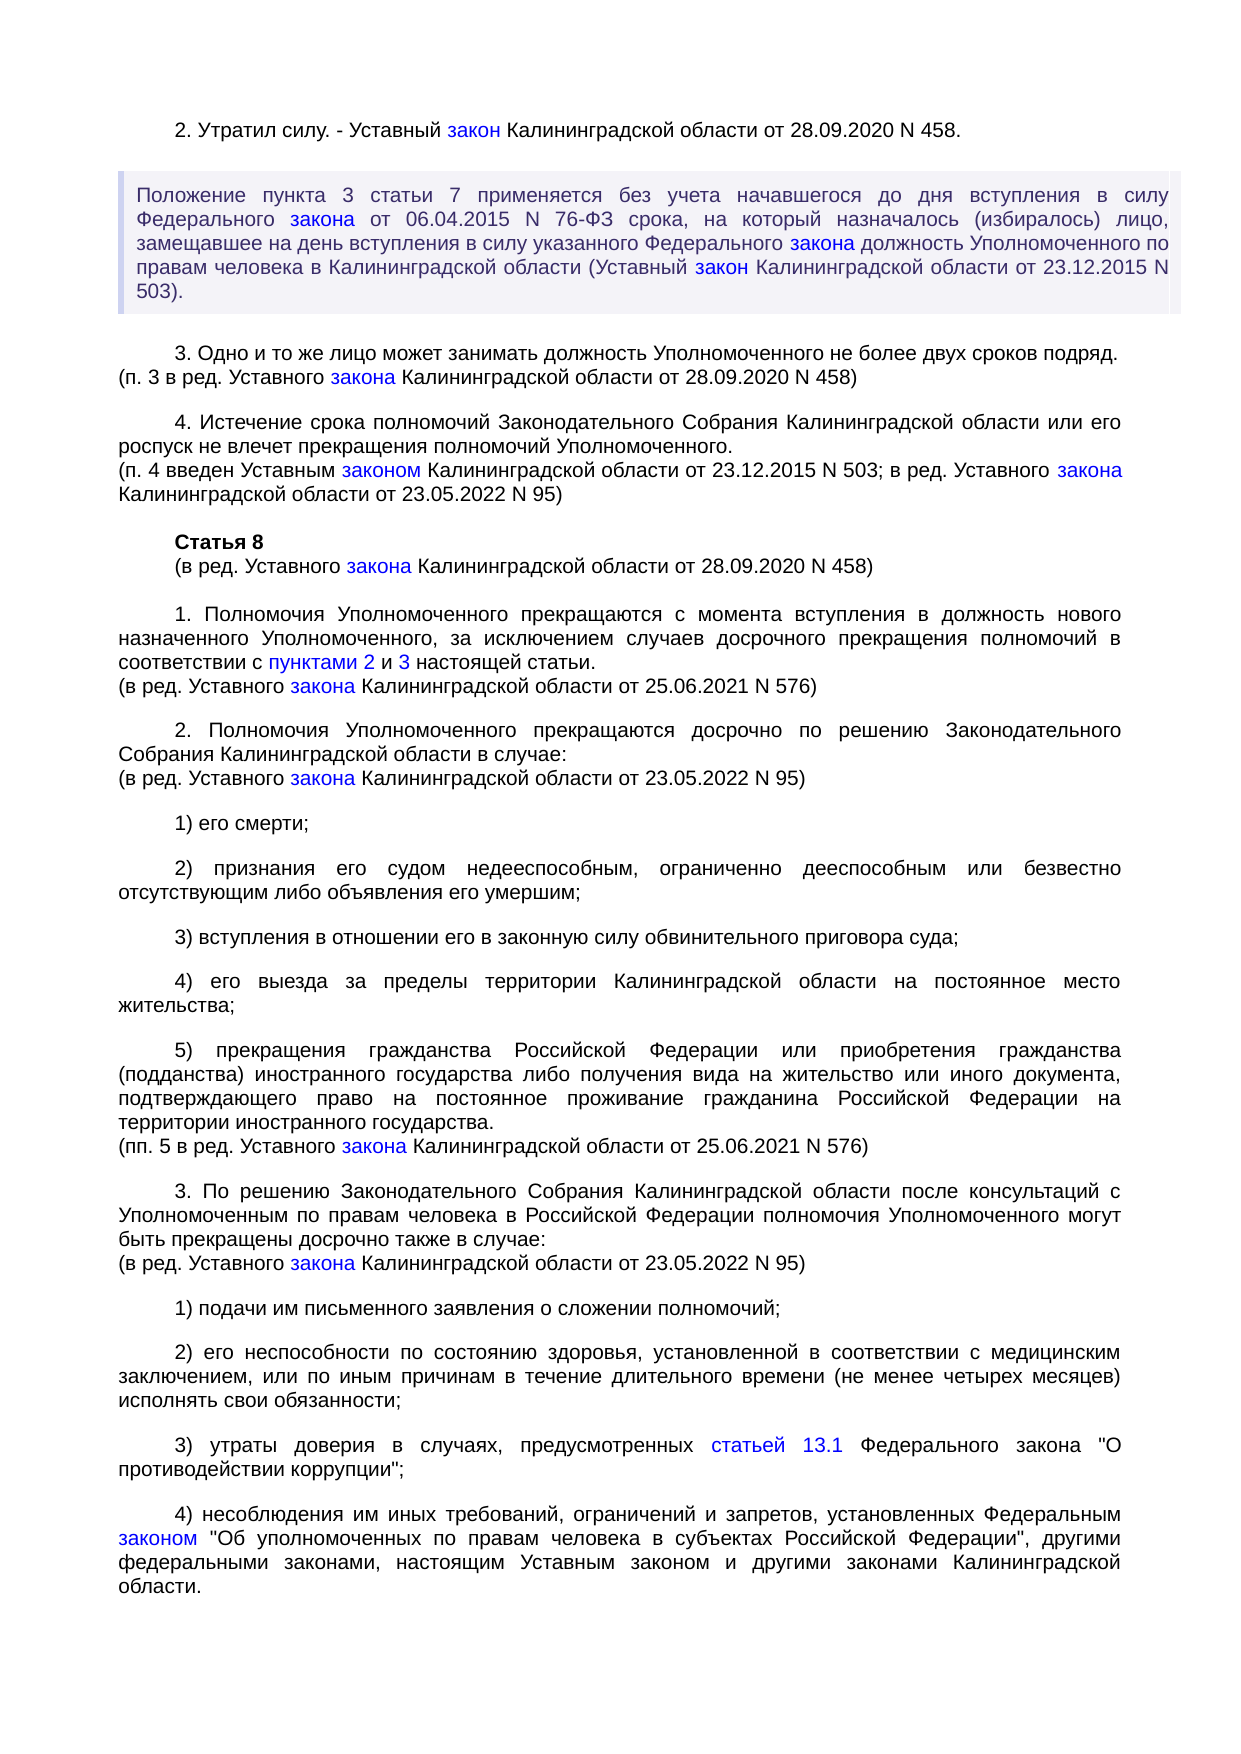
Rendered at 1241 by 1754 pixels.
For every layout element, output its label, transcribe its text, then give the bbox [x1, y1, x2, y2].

text 3) утраты доверия в случаях, предусмотренных статьей 13.1 Федерального закона "О противодействии коррупции"; [118, 1433, 1122, 1481]
table_header [124, 171, 136, 314]
text (в ред. Уставного закона Калининградской области от 23.05.2022 N 95) [118, 1251, 1122, 1274]
text 5) прекращения гражданства Российской Федерации или приобретения гражданства (подданства) иностранного государства либо получения вида на жительство или иного документа, подтверждающего право на постоянное проживание гражданина Российской Федерации на территории иностранного государства. [118, 1038, 1122, 1134]
text 1) его смерти; [118, 811, 1122, 835]
text 1. Полномочия Уполномоченного прекращаются с момента вступления в должность нового назначенного Уполномоченного, за исключением случаев досрочного прекращения полномочий в соответствии с пунктами 2 и 3 настоящей статьи. [118, 602, 1122, 673]
text (в ред. Уставного закона Калининградской области от 23.05.2022 N 95) [118, 766, 1122, 790]
text (пп. 5 в ред. Уставного закона Калининградской области от 25.06.2021 N 576) [118, 1134, 1122, 1158]
text 4) его выезда за пределы территории Калининградской области на постоянное место жительства; [118, 969, 1122, 1017]
text 2) его неспособности по состоянию здоровья, установленной в соответствии с медицинским заключением, или по иным причинам в течение длительного времени (не менее четырех месяцев) исполнять свои обязанности; [118, 1340, 1122, 1412]
text 1) подачи им письменного заявления о сложении полномочий; [118, 1295, 1122, 1319]
text 2) признания его судом недееспособным, ограниченно дееспособным или безвестно отсутствующим либо объявления его умершим; [118, 856, 1122, 904]
text 3. Одно и то же лицо может занимать должность Уполномоченного не более двух сроков подряд. [118, 341, 1122, 365]
table_header [1170, 171, 1181, 314]
table_header [118, 171, 124, 314]
text (п. 4 введен Уставным законом Калининградской области от 23.12.2015 N 503; в ред. Уставного закона Калининградской области от 23.05.2022 N 95) [118, 458, 1122, 506]
text 4. Истечение срока полномочий Законодательного Собрания Калининградской области или его роспуск не влечет прекращения полномочий Уполномоченного. [118, 410, 1122, 458]
text (п. 3 в ред. Уставного закона Калининградской области от 28.09.2020 N 458) [118, 365, 1122, 389]
text 3. По решению Законодательного Собрания Калининградской области после консультаций с Уполномоченным по правам человека в Российской Федерации полномочия Уполномоченного могут быть прекращены досрочно также в случае: [118, 1179, 1122, 1251]
text 3) вступления в отношении его в законную силу обвинительного приговора суда; [118, 924, 1122, 948]
text 2. Утратил силу. - Уставный закон Калининградской области от 28.09.2020 N 458. [118, 118, 1122, 142]
text (в ред. Уставного закона Калининградской области от 25.06.2021 N 576) [118, 673, 1122, 697]
table_header Положение пункта 3 статьи 7 применяется без учета начавшегося до дня вступления в силу Федерального закона от 06.04.2015 N 76-ФЗ срока, на который назначалось (избиралось) лицо, замещавшее на день вступления в силу указанного Федерального закона должность Уполномоченного по правам человека в Калининградской области (Уставный закон Калининградской области от 23.12.2015 N 503). [136, 171, 1169, 314]
list Статья 8 [118, 530, 1122, 554]
text (в ред. Уставного закона Калининградской области от 28.09.2020 N 458) [118, 554, 1122, 578]
text 2. Полномочия Уполномоченного прекращаются досрочно по решению Законодательного Собрания Калининградской области в случае: [118, 718, 1122, 766]
text 4) несоблюдения им иных требований, ограничений и запретов, установленных Федеральным законом "Об уполномоченных по правам человека в субъектах Российской Федерации", другими федеральными законами, настоящим Уставным законом и другими законами Калининградской области. [118, 1502, 1122, 1597]
